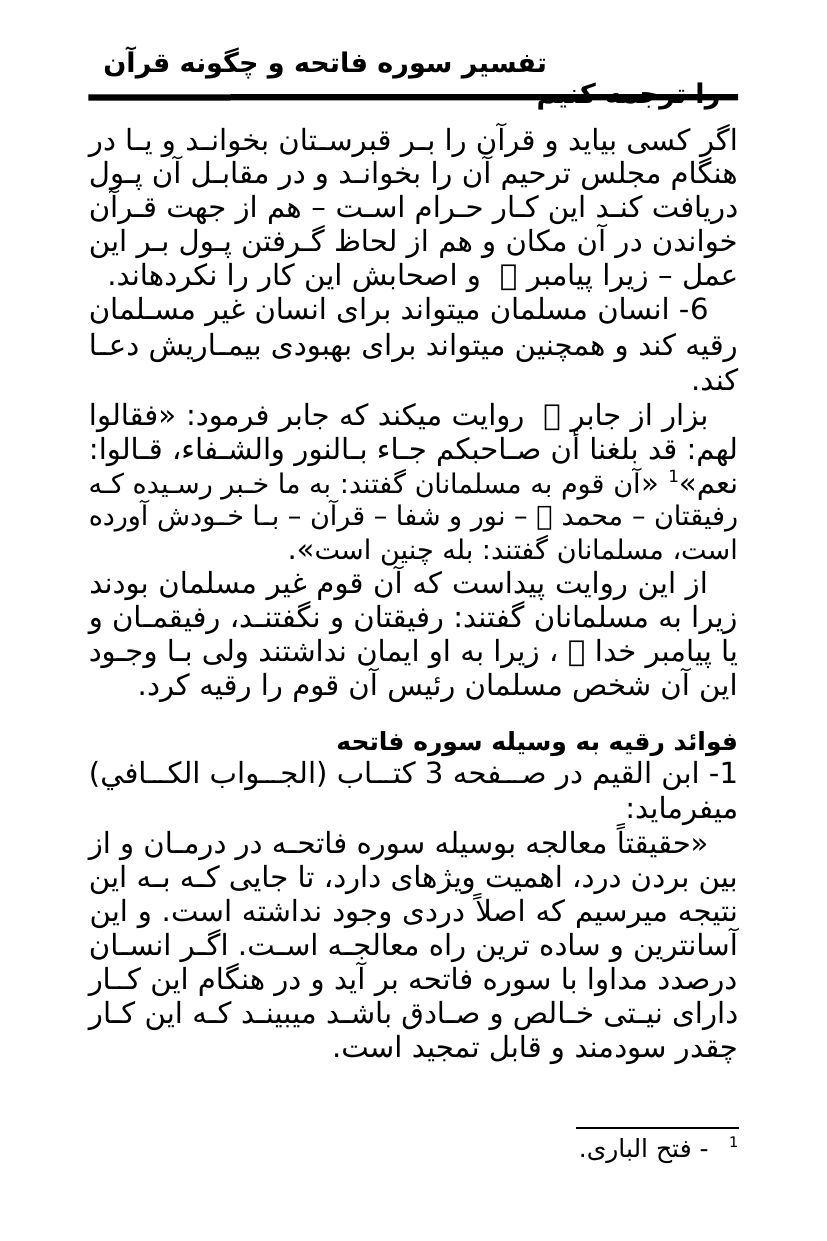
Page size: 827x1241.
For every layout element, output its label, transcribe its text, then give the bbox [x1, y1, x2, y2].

text «حقیقتاً معالجه بوسیله سوره فاتحه در درمان و از بین بردن درد، اهمیت ویژه‏ای دارد، تا جایی که به این نتیجه می‏رسیم که اصلاً دردی وجود نداشته است. و این آسانترین و ساده ترین راه معالجه است. اگر انسان درصدد مداوا با سوره فاتحه بر آید و در هنگام این کار دارای نیتی خالص و صادق باشد می‏بیند که این کار چقدر سودمند و قابل تمجید است. [89, 827, 738, 1064]
text از این روایت پیداست که آن قوم غیر مسلمان بودند زیرا به مسلمانان گفتند: رفیقتان و نگفتند، رفیقمان و یا پیامبر خدا ، زیرا به او ایمان نداشتند ولی با وجود این آن شخص مسلمان رئیس آن قوم را رقیه کرد. [89, 566, 738, 702]
text بزار از جابر روایت می‏کند که جابر فرمود: «فقالوا لهم: قد بلغنا أن صاحبکم جاء بالنور والشفاء، قالوا: نعم» «آن قوم به مسلمانان گفتند: به ما خبر رسیده که رفیقتان – محمد – نور و شفا – قرآن – با خودش آورده است، مسلمانان گفتند: بله چنین است». [89, 399, 738, 566]
text 1- ابن القیم در صفحه 3 کتاب (الجواب الکافي) می‏فرماید: [89, 756, 738, 825]
text فوائد رقیه به وسیله سوره فاتحه [89, 727, 738, 756]
text 6- انسان مسلمان می‏تواند برای انسان غیر مسلمان رقیه کند و همچنین می‏تواند برای بهبودی بیماریش دعا کند. [89, 293, 738, 397]
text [89, 123, 738, 293]
